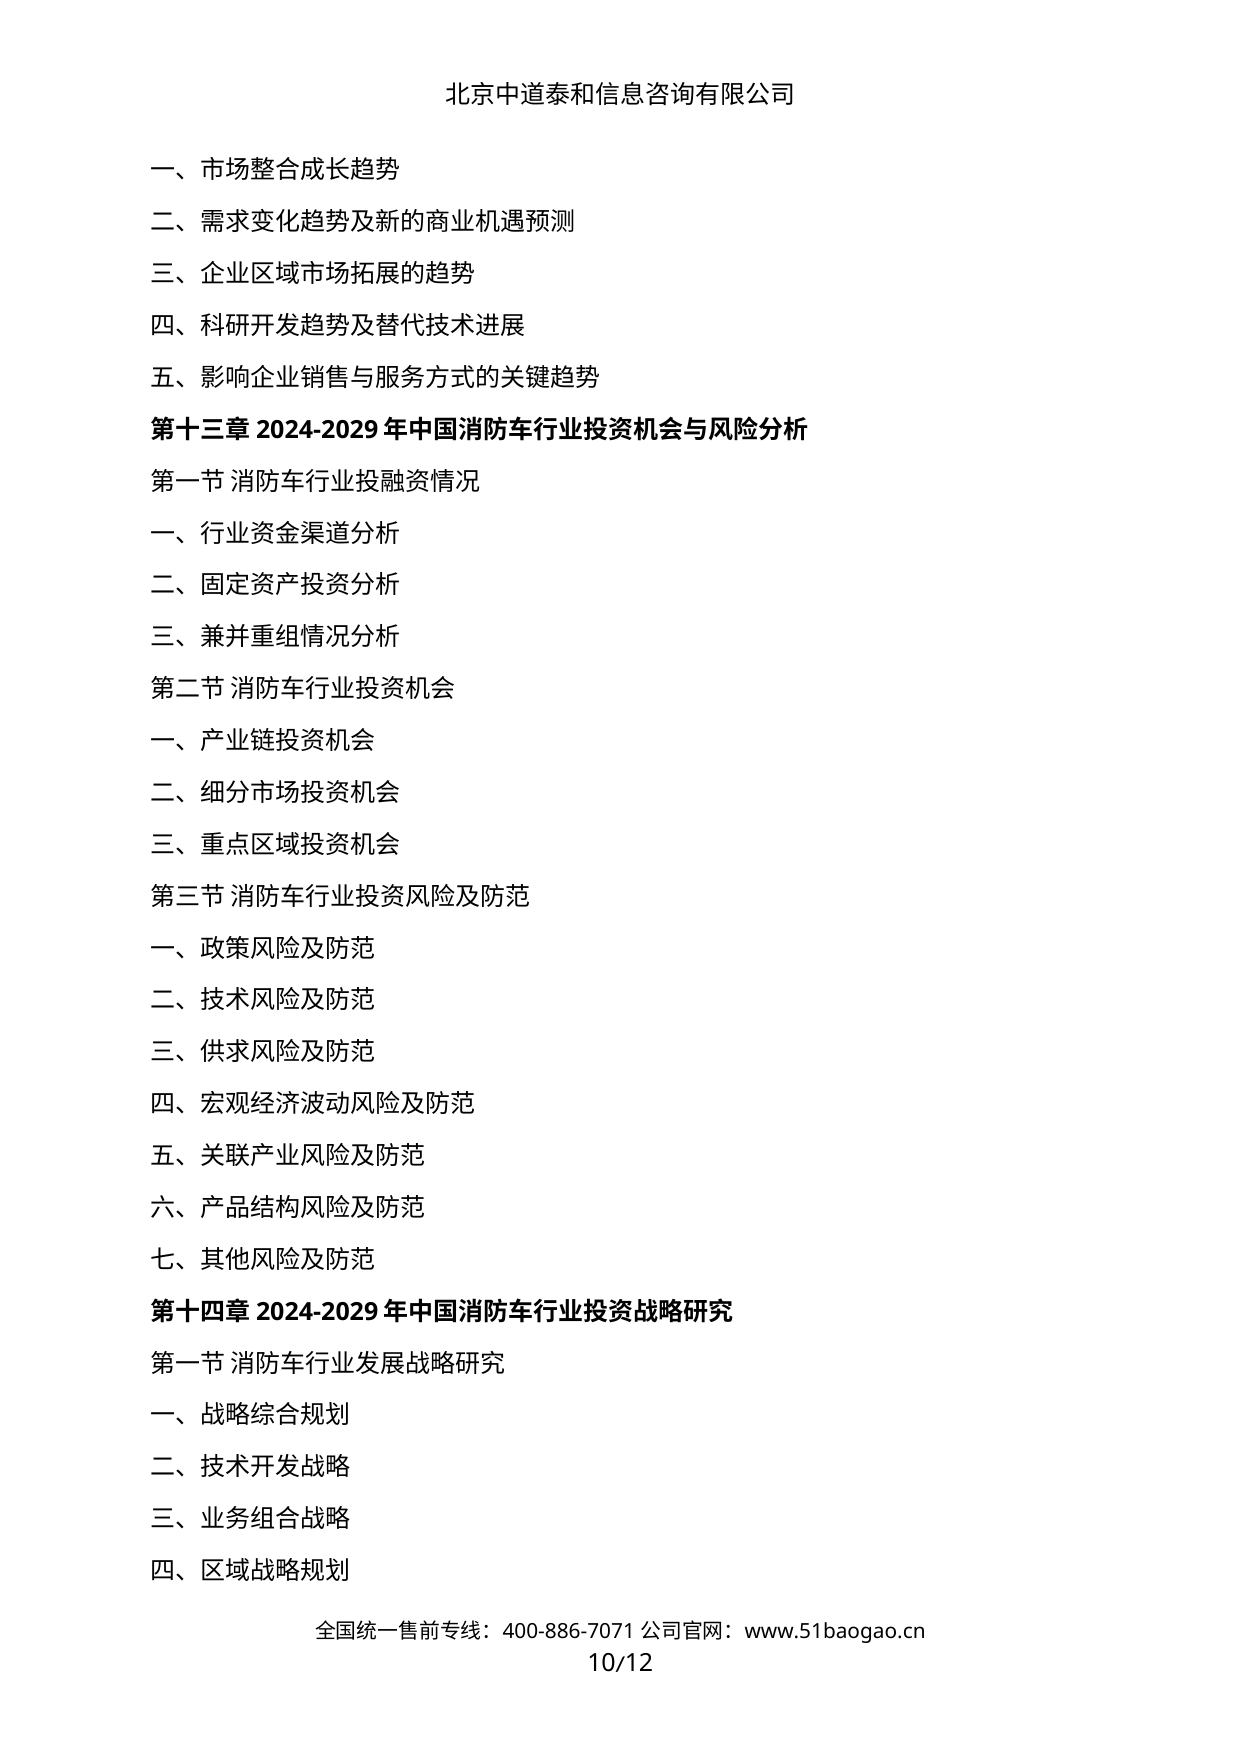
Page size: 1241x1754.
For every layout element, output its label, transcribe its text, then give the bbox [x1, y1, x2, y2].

text 七、其他风险及防范 [150, 1239, 1090, 1276]
text 二、需求变化趋势及新的商业机遇预测 [150, 202, 1090, 238]
text 一、战略综合规划 [150, 1395, 1090, 1431]
text 第二节 消防车行业投资机会 [150, 669, 1090, 705]
text 三、企业区域市场拓展的趋势 [150, 254, 1090, 290]
text 二、细分市场投资机会 [150, 772, 1090, 809]
text 二、技术风险及防范 [150, 980, 1090, 1016]
text 一、市场整合成长趋势 [150, 150, 1090, 186]
text 第一节 消防车行业发展战略研究 [150, 1343, 1090, 1379]
text 二、固定资产投资分析 [150, 565, 1090, 601]
text 四、宏观经济波动风险及防范 [150, 1084, 1090, 1120]
text 五、影响企业销售与服务方式的关键趋势 [150, 357, 1090, 394]
text 四、科研开发趋势及替代技术进展 [150, 306, 1090, 342]
text 二、技术开发战略 [150, 1447, 1090, 1483]
text 三、业务组合战略 [150, 1499, 1090, 1535]
text 一、政策风险及防范 [150, 928, 1090, 964]
text 第十三章 2024-2029年中国消防车行业投资机会与风险分析 [150, 409, 1090, 446]
text 一、行业资金渠道分析 [150, 513, 1090, 549]
text 第三节 消防车行业投资风险及防范 [150, 876, 1090, 912]
text 一、产业链投资机会 [150, 721, 1090, 757]
text 四、区域战略规划 [150, 1551, 1090, 1587]
text 三、重点区域投资机会 [150, 824, 1090, 861]
text 三、兼并重组情况分析 [150, 617, 1090, 653]
text 三、供求风险及防范 [150, 1032, 1090, 1068]
text 第一节 消防车行业投融资情况 [150, 461, 1090, 497]
text 五、关联产业风险及防范 [150, 1136, 1090, 1172]
text 六、产品结构风险及防范 [150, 1187, 1090, 1224]
text 第十四章 2024-2029年中国消防车行业投资战略研究 [150, 1291, 1090, 1327]
